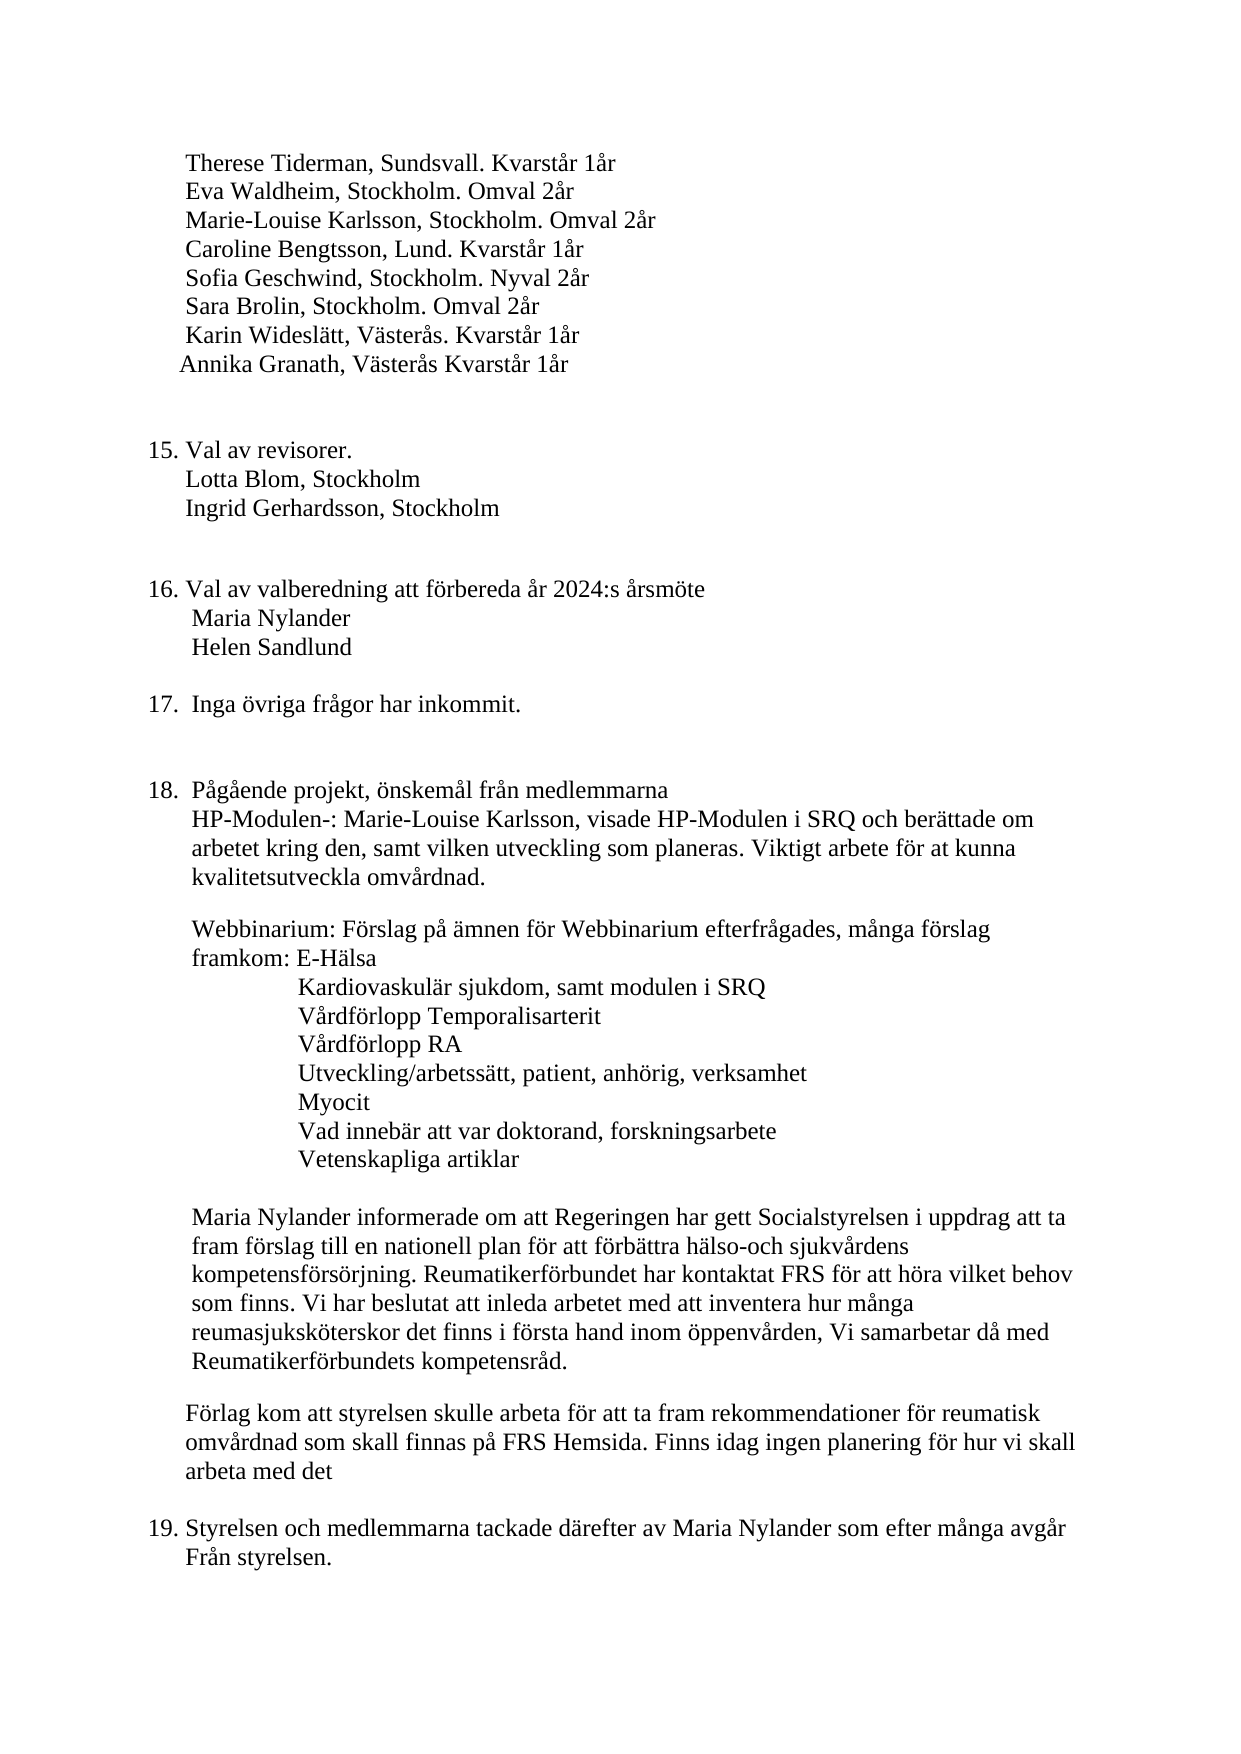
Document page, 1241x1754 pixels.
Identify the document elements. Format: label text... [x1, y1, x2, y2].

text Caroline Bengtsson, Lund. Kvarstår 1år [148, 234, 1093, 263]
text reumasjuksköterskor det finns i första hand inom öppenvården, Vi samarbetar då med [148, 1317, 1093, 1346]
text Karin Wideslätt, Västerås. Kvarstår 1år [148, 320, 1093, 349]
text Annika Granath, Västerås Kvarstår 1år [148, 349, 1093, 378]
text Therese Tiderman, Sundsvall. Kvarstår 1år [148, 148, 1093, 176]
text Helen Sandlund [148, 632, 1093, 660]
text 17. Inga övriga frågor har inkommit. [148, 689, 1093, 718]
text arbeta med det [148, 1456, 1093, 1485]
text Eva Waldheim, Stockholm. Omval 2år [148, 176, 1093, 205]
text Utveckling/arbetssätt, patient, anhörig, verksamhet [148, 1058, 1093, 1087]
text kompetensförsörjning. Reumatikerförbundet har kontaktat FRS för att höra vilket behov [148, 1259, 1093, 1288]
text Förlag kom att styrelsen skulle arbeta för att ta fram rekommendationer för reumatisk [148, 1398, 1093, 1427]
text Maria Nylander informerade om att Regeringen har gett Socialstyrelsen i uppdrag att ta [148, 1202, 1093, 1231]
text 18. Pågående projekt, önskemål från medlemmarna [148, 775, 1093, 804]
text Vårdförlopp Temporalisarterit [148, 1001, 1093, 1029]
text Kardiovaskulär sjukdom, samt modulen i SRQ [148, 972, 1093, 1001]
text fram förslag till en nationell plan för att förbättra hälso-och sjukvårdens [148, 1231, 1093, 1259]
text Från styrelsen. [148, 1542, 1093, 1571]
text kvalitetsutveckla omvårdnad. [148, 862, 1093, 890]
text Vårdförlopp RA [148, 1029, 1093, 1058]
text framkom: E-Hälsa [148, 943, 1093, 972]
text 16. Val av valberedning att förbereda år 2024:s årsmöte [148, 574, 1093, 603]
text 19. Styrelsen och medlemmarna tackade därefter av Maria Nylander som efter många avgår [148, 1513, 1093, 1542]
text Maria Nylander [148, 603, 1093, 632]
text Marie-Louise Karlsson, Stockholm. Omval 2år [148, 205, 1093, 234]
text arbetet kring den, samt vilken utveckling som planeras. Viktigt arbete för at kunna [148, 833, 1093, 862]
text Ingrid Gerhardsson, Stockholm [148, 493, 1093, 521]
text Vetenskapliga artiklar [148, 1144, 1093, 1173]
text Sara Brolin, Stockholm. Omval 2år [148, 291, 1093, 320]
text Reumatikerförbundets kompetensråd. [148, 1346, 1093, 1374]
text 15. Val av revisorer. [148, 435, 1093, 464]
text HP-Modulen-: Marie-Louise Karlsson, visade HP-Modulen i SRQ och berättade om [148, 804, 1093, 833]
text som finns. Vi har beslutat att inleda arbetet med att inventera hur många [148, 1288, 1093, 1317]
text omvårdnad som skall finnas på FRS Hemsida. Finns idag ingen planering för hur vi skall [148, 1427, 1093, 1456]
text Sofia Geschwind, Stockholm. Nyval 2år [148, 263, 1093, 291]
text Webbinarium: Förslag på ämnen för Webbinarium efterfrågades, många förslag [148, 914, 1093, 943]
text Lotta Blom, Stockholm [185, 464, 1093, 493]
text Myocit [148, 1087, 1093, 1116]
text Vad innebär att var doktorand, forskningsarbete [148, 1116, 1093, 1144]
